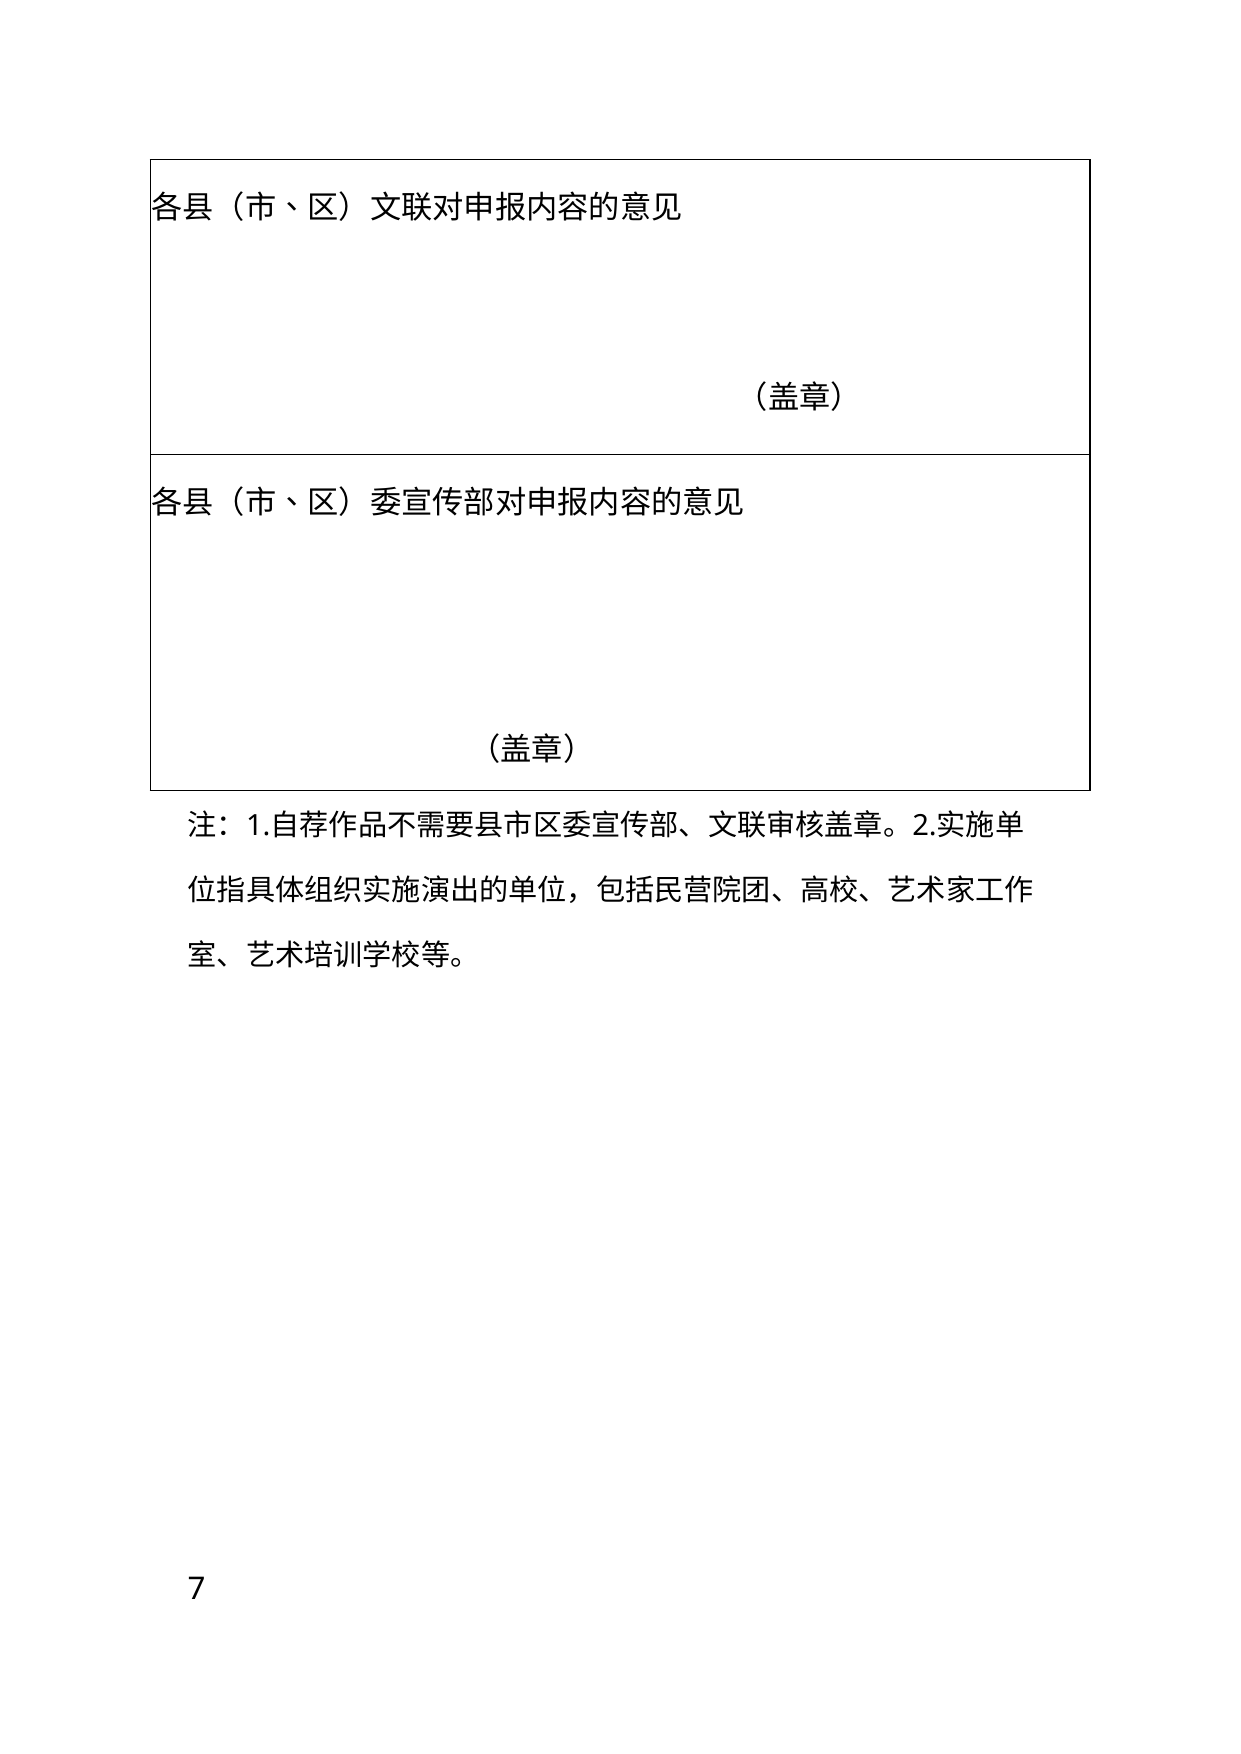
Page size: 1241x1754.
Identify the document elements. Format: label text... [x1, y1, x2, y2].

text 注：1.自荐作品不需要县市区委宣传部、文联审核盖章。2.实施单位指具体组织实施演出的单位，包括民营院团、高校、艺术家工作室、艺术培训学校等。 [187, 791, 1053, 986]
table_cell 各县（市、区）委宣传部对申报内容的意见 （盖章） [151, 455, 1089, 789]
table_header 各县（市、区）文联对申报内容的意见 （盖章） [151, 160, 1089, 454]
